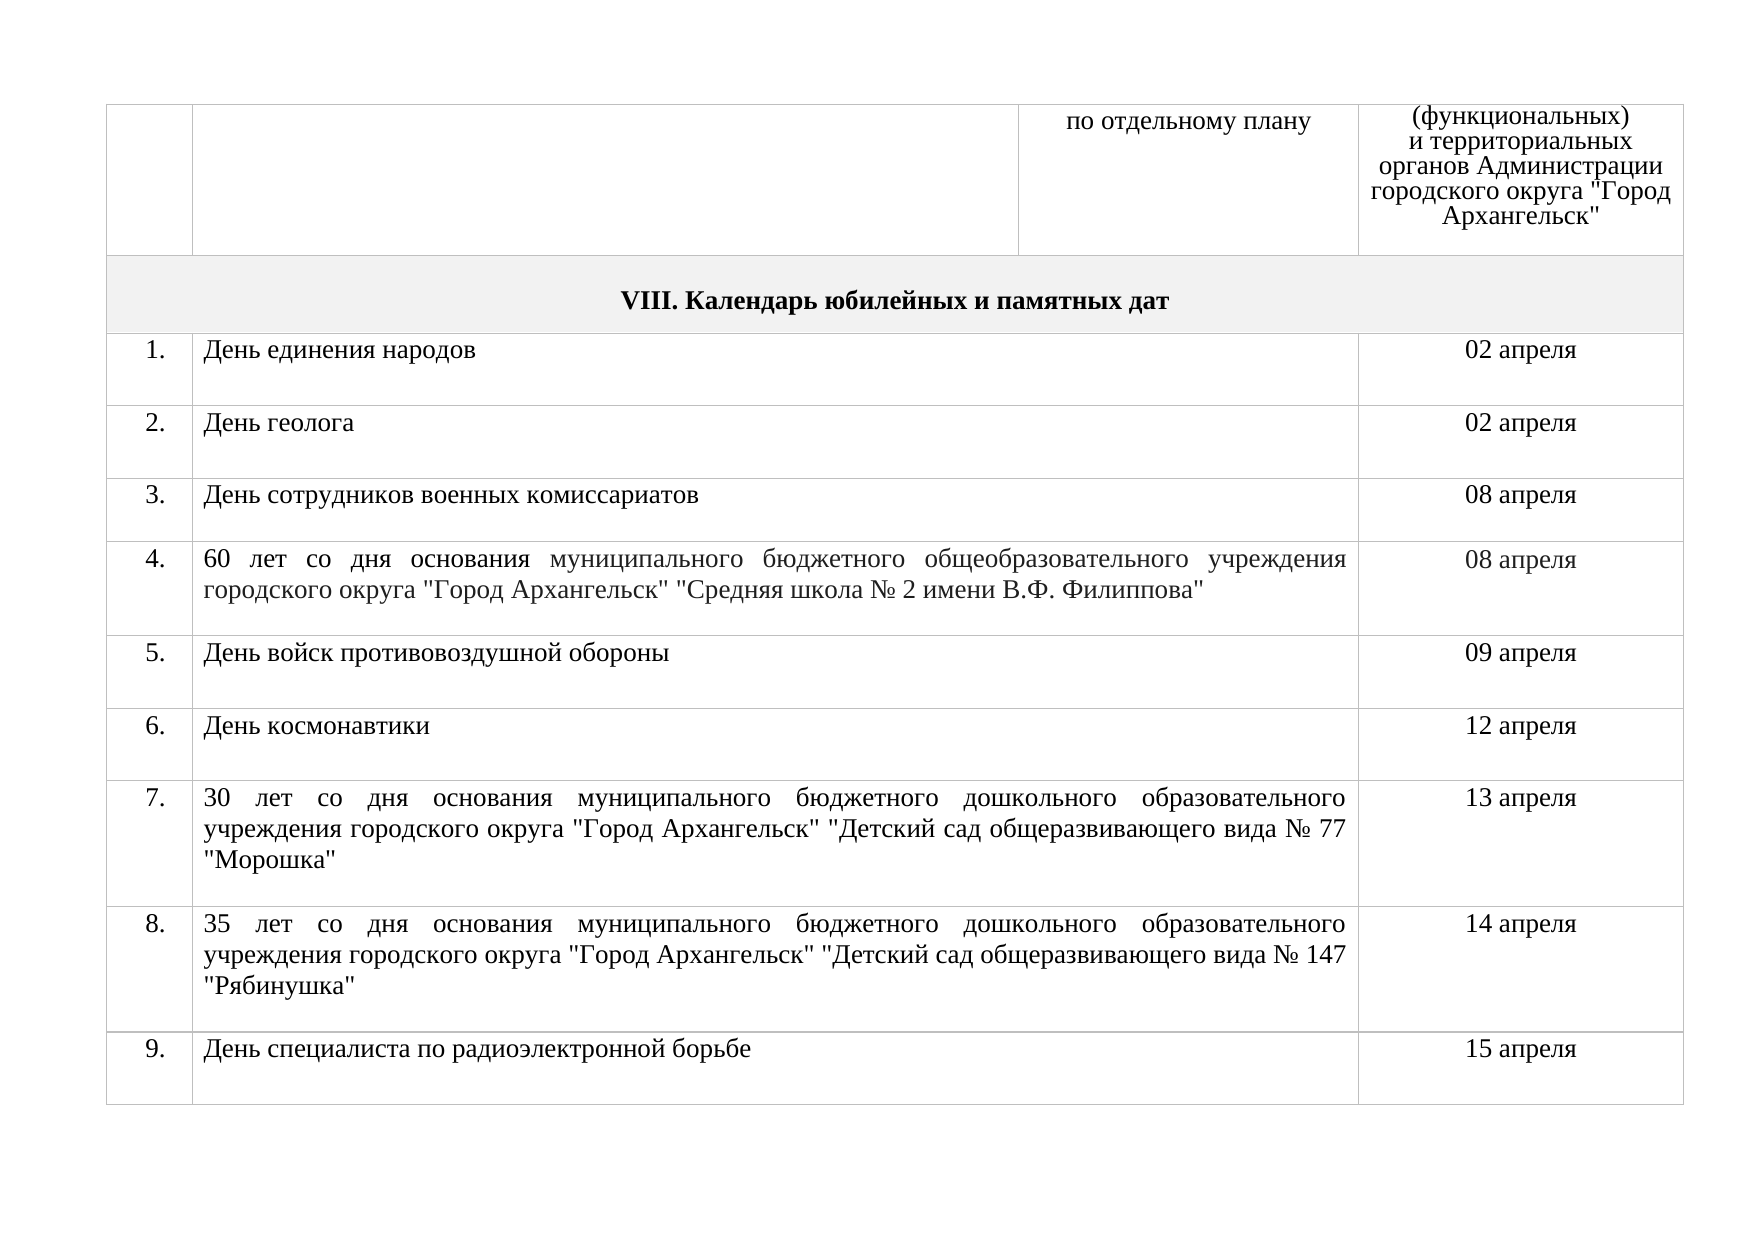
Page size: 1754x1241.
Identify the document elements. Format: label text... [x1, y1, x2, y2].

table_cell 02 апреля [1359, 334, 1683, 405]
table_cell [107, 636, 192, 708]
table_cell [107, 542, 192, 635]
table_cell 08 апреля [1359, 542, 1683, 635]
table_cell 12 апреля [1359, 709, 1683, 780]
table_cell 14 апреля [1359, 907, 1683, 1031]
table_cell День специалиста по радиоэлектронной борьбе [193, 1033, 1358, 1104]
table_cell [107, 907, 192, 1031]
table_cell День космонавтики [193, 709, 1358, 780]
table_cell [107, 334, 192, 405]
table_cell [107, 406, 192, 477]
table_cell День геолога [193, 406, 1358, 477]
table_cell 08 апреля [1359, 479, 1683, 541]
table_cell 13 апреля [1359, 781, 1683, 906]
table_cell День единения народов [193, 334, 1358, 405]
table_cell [1019, 105, 1358, 254]
table_cell 09 апреля [1359, 636, 1683, 708]
table_cell День войск противовоздушной обороны [193, 636, 1358, 708]
table_cell 02 апреля [1359, 406, 1683, 477]
table_cell 35 лет со дня основания муниципального бюджетного дошкольного образовательного учреждения городского округа "Город Архангельск" "Детский сад общеразвивающего вида № 147 "Рябинушка" [193, 907, 1358, 1031]
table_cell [193, 105, 1018, 254]
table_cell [1359, 105, 1683, 254]
table_cell [107, 479, 192, 541]
table_cell 30 лет со дня основания муниципального бюджетного дошкольного образовательного учреждения городского округа "Город Архангельск" "Детский сад общеразвивающего вида № 77 "Морошка" [193, 781, 1358, 906]
table_cell [107, 781, 192, 906]
table_cell [107, 709, 192, 780]
table_cell 15 апреля [1359, 1033, 1683, 1104]
table_cell [107, 105, 192, 254]
table_cell 60 лет со дня основания муниципального бюджетного общеобразовательного учреждения городского округа "Город Архангельск" "Средняя школа № 2 имени В.Ф. Филиппова" [193, 542, 1358, 635]
table_cell VIII. Календарь юбилейных и памятных дат [107, 256, 1683, 332]
table_cell День сотрудников военных комиссариатов [193, 479, 1358, 541]
table_cell [107, 1033, 192, 1104]
